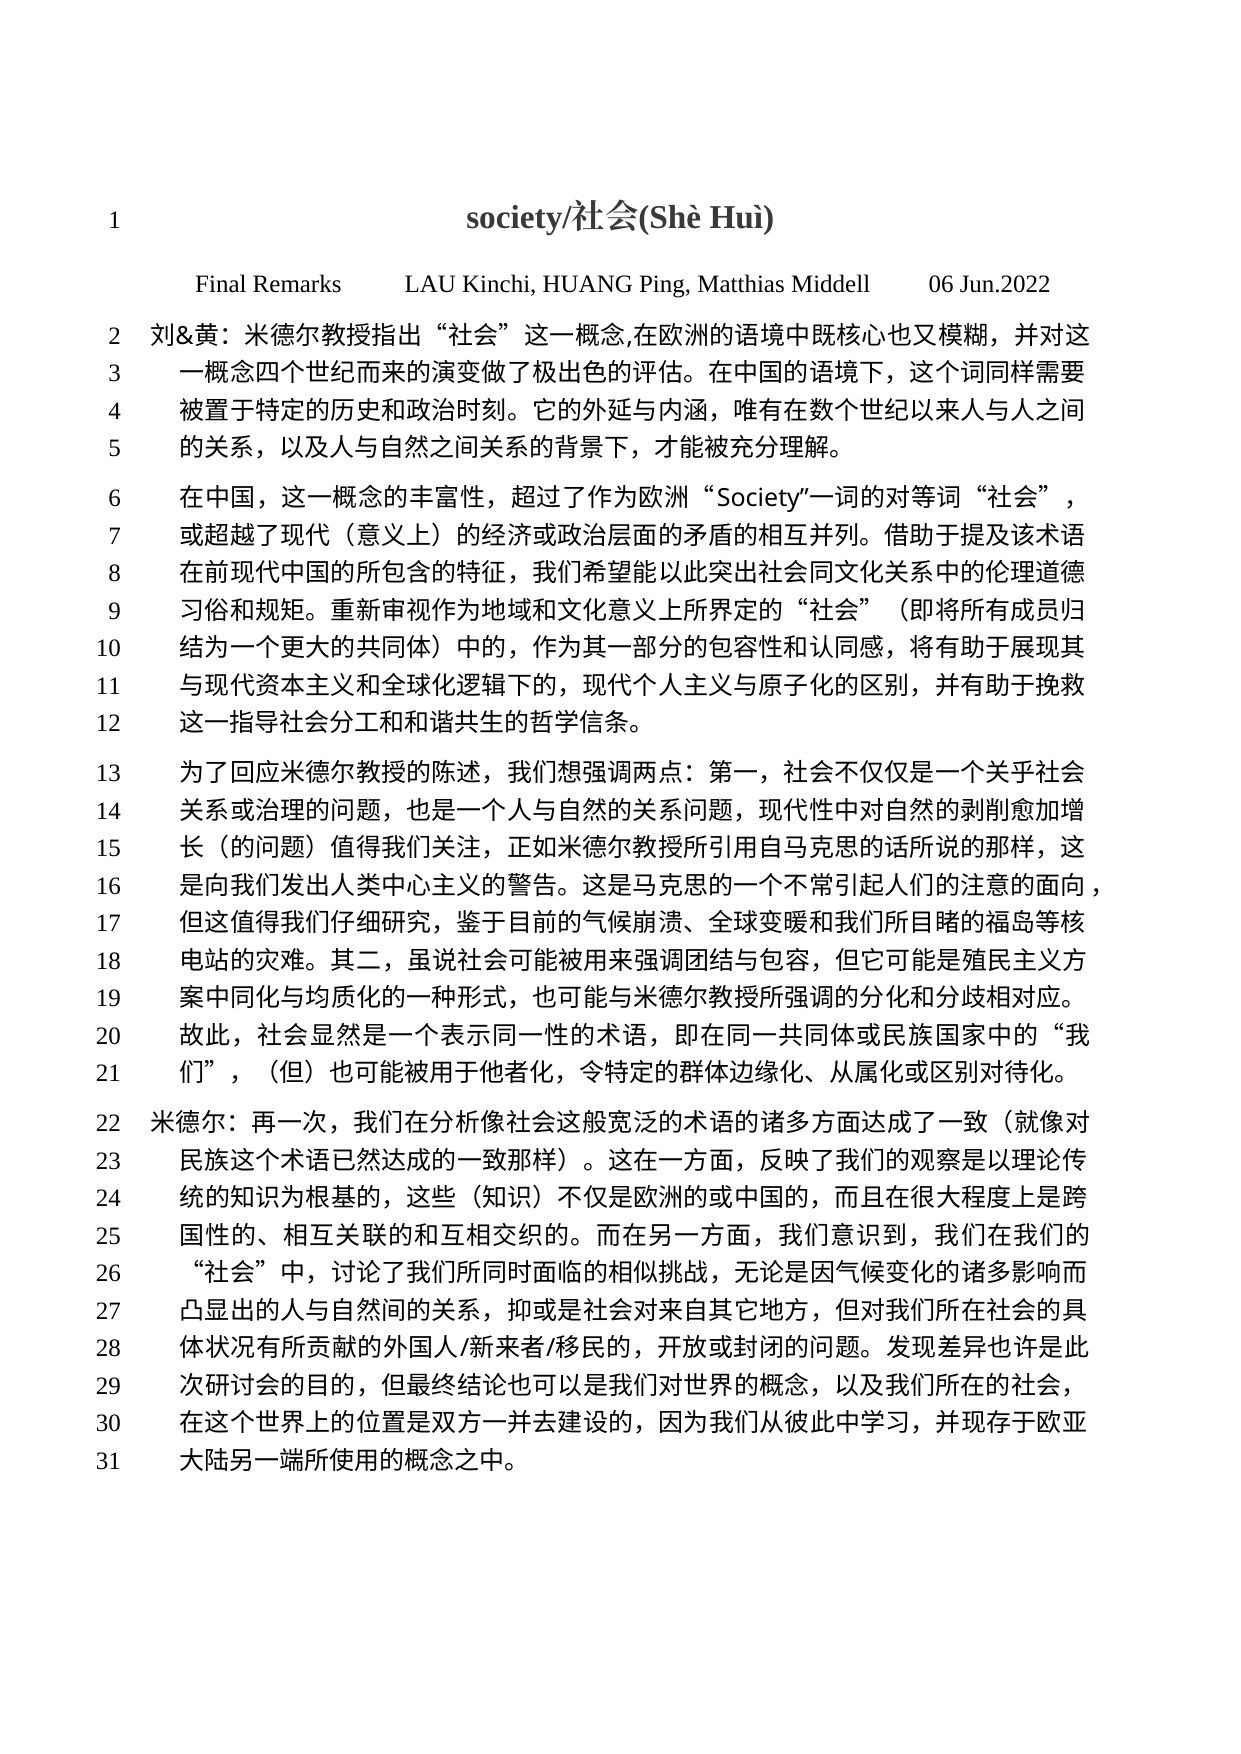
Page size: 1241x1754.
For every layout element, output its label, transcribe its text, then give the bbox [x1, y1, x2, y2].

text society/社会(Shè Huì) [150, 177, 1090, 252]
text 刘&黄：米德尔教授指出“社会”这一概念,在欧洲的语境中既核心也又模糊，并对这一概念四个世纪而来的演变做了极出色的评估。在中国的语境下，这个词同样需要被置于特定的历史和政治时刻。它的外延与内涵，唯有在数个世纪以来人与人之间的关系，以及人与自然之间关系的背景下，才能被充分理解。 [150, 314, 1090, 464]
text 在中国，这一概念的丰富性，超过了作为欧洲“Society”一词的对等词“社会”，或超越了现代（意义上）的经济或政治层面的矛盾的相互并列。借助于提及该术语在前现代中国的所包含的特征，我们希望能以此突出社会同文化关系中的伦理道德习俗和规矩。重新审视作为地域和文化意义上所界定的“社会”（即将所有成员归结为一个更大的共同体）中的，作为其一部分的包容性和认同感，将有助于展现其与现代资本主义和全球化逻辑下的，现代个人主义与原子化的区别，并有助于挽救这一指导社会分工和和谐共生的哲学信条。 [179, 477, 1090, 739]
table_header 06 Jun.2022 [888, 265, 1090, 302]
text 为了回应米德尔教授的陈述，我们想强调两点：第一，社会不仅仅是一个关乎社会关系或治理的问题，也是一个人与自然的关系问题，现代性中对自然的剥削愈加增长（的问题）值得我们关注，正如米德尔教授所引用自马克思的话所说的那样，这是向我们发出人类中心主义的警告。这是马克思的一个不常引起人们的注意的面向，但这值得我们仔细研究，鉴于目前的气候崩溃、全球变暖和我们所目睹的福岛等核电站的灾难。其二，虽说社会可能被用来强调团结与包容，但它可能是殖民主义方案中同化与均质化的一种形式，也可能与米德尔教授所强调的分化和分歧相对应。故此，社会显然是一个表示同一性的术语，即在同一共同体或民族国家中的“我们”，（但）也可能被用于他者化，令特定的群体边缘化、从属化或区别对待化。 [179, 752, 1090, 1089]
text 米德尔：再一次，我们在分析像社会这般宽泛的术语的诸多方面达成了一致（就像对民族这个术语已然达成的一致那样）。这在一方面，反映了我们的观察是以理论传统的知识为根基的，这些（知识）不仅是欧洲的或中国的，而且在很大程度上是跨国性的、相互关联的和互相交织的。而在另一方面，我们意识到，我们在我们的“社会”中，讨论了我们所同时面临的相似挑战，无论是因气候变化的诸多影响而凸显出的人与自然间的关系，抑或是社会对来自其它地方，但对我们所在社会的具体状况有所贡献的外国人/新来者/移民的，开放或封闭的问题。发现差异也许是此次研讨会的目的，但最终结论也可以是我们对世界的概念，以及我们所在的社会，在这个世界上的位置是双方一并去建设的，因为我们从彼此中学习，并现存于欧亚大陆另一端所使用的概念之中。 [150, 1102, 1090, 1477]
table_header LAU Kinchi, HUANG Ping, Matthias Middell [386, 265, 888, 302]
table_header Final Remarks [150, 265, 386, 302]
